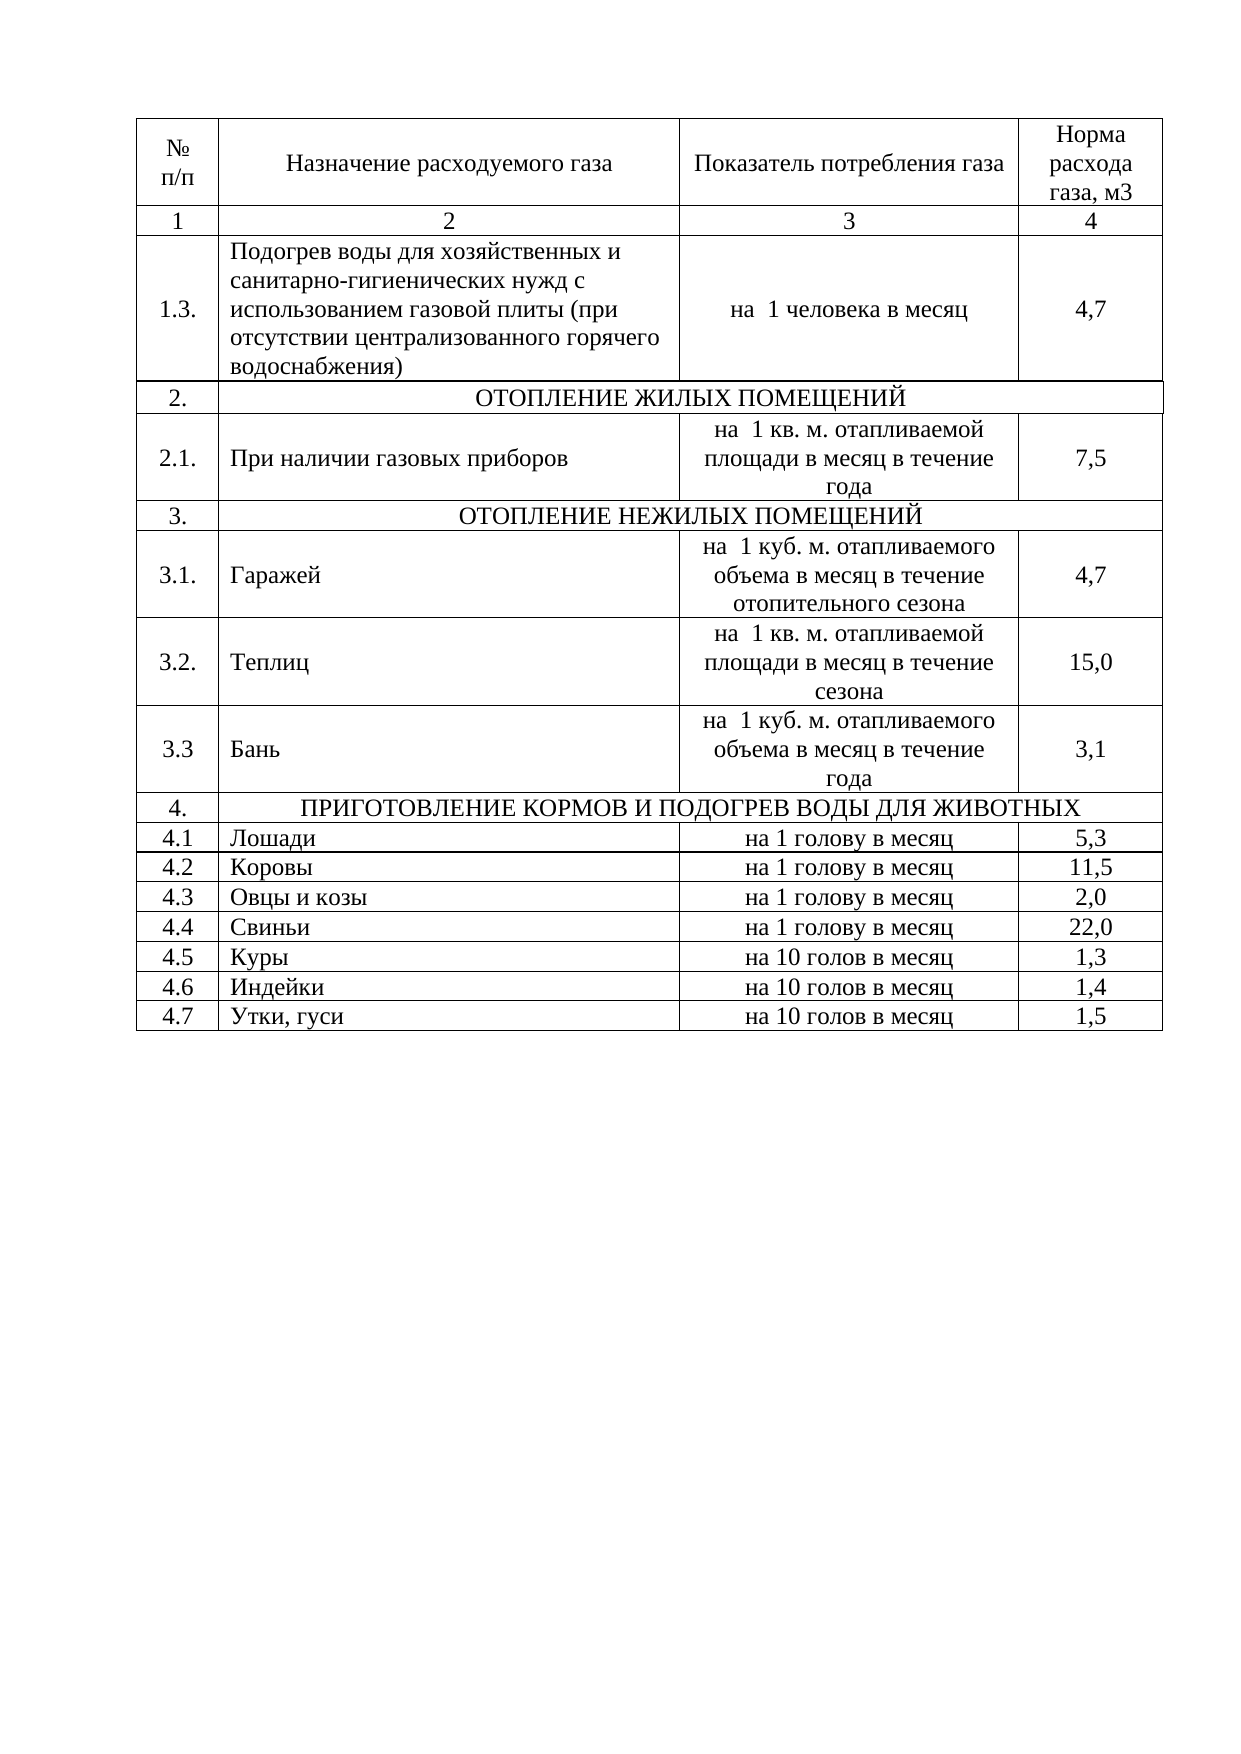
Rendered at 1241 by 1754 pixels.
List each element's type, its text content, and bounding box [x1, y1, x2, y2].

table_cell 4.4 [137, 912, 218, 941]
table_cell 1,5 [1019, 1001, 1162, 1030]
table_cell Индейки [219, 972, 679, 1000]
table_cell на 1 голову в месяц [680, 912, 1018, 941]
table_cell на 1 человека в месяц [680, 236, 1018, 380]
table_cell на 10 голов в месяц [680, 1001, 1018, 1030]
table_cell 4.7 [137, 1001, 218, 1030]
table_cell 22,0 [1019, 912, 1162, 941]
table_cell При наличии газовых приборов [219, 414, 679, 500]
table_cell 3.1. [137, 531, 218, 617]
table_cell Подогрев воды для хозяйственных и санитарно-гигиенических нужд с использованием газовой плиты (при отсутствии централизованного горячего водоснабжения) [219, 236, 679, 380]
table_header 2. [137, 382, 218, 413]
table_cell 4.2 [137, 853, 218, 881]
table_header Норма расхода газа, м3 [1019, 119, 1162, 205]
table_cell на 1 голову в месяц [680, 853, 1018, 881]
table_cell Коровы [219, 853, 679, 881]
table_cell ПРИГОТОВЛЕНИЕ КОРМОВ И ПОДОГРЕВ ВОДЫ ДЛЯ ЖИВОТНЫХ [219, 793, 1162, 822]
table_cell 15,0 [1019, 618, 1162, 704]
table_header № п/п [137, 119, 218, 205]
table_cell 3.2. [137, 618, 218, 704]
table_header ОТОПЛЕНИЕ ЖИЛЫХ ПОМЕЩЕНИЙ [219, 382, 1163, 413]
table_cell на 1 голову в месяц [680, 823, 1018, 851]
table_cell Теплиц [219, 618, 679, 704]
table_cell 4.6 [137, 972, 218, 1000]
table_cell Гаражей [219, 531, 679, 617]
table_cell 2 [219, 206, 679, 235]
table_cell 3. [137, 501, 218, 530]
table_header Назначение расходуемого газа [219, 119, 679, 205]
table_cell 2.1. [137, 414, 218, 500]
table_cell 4.1 [137, 823, 218, 851]
table_cell Овцы и козы [219, 882, 679, 911]
table_cell 3 [680, 206, 1018, 235]
table_cell 5,3 [1019, 823, 1162, 851]
table_cell на 1 голову в месяц [680, 882, 1018, 911]
table_cell Утки, гуси [219, 1001, 679, 1030]
table_cell на 10 голов в месяц [680, 942, 1018, 971]
table_cell 1.3. [137, 236, 218, 380]
table_cell 4,7 [1019, 531, 1162, 617]
table_cell 1 [137, 206, 218, 235]
table_cell 4 [1019, 206, 1162, 235]
table_cell на 10 голов в месяц [680, 972, 1018, 1000]
table_cell на 1 куб. м. отапливаемого объема в месяц в течение года [680, 706, 1018, 792]
table_cell на 1 кв. м. отапливаемой площади в месяц в течение сезона [680, 618, 1018, 704]
table_cell Лошади [219, 823, 679, 851]
table_cell 3.3 [137, 706, 218, 792]
table_cell 3,1 [1019, 706, 1162, 792]
table_cell 4,7 [1019, 236, 1162, 380]
table_cell 4.3 [137, 882, 218, 911]
table_cell на 1 куб. м. отапливаемого объема в месяц в течение отопительного сезона [680, 531, 1018, 617]
table_cell на 1 кв. м. отапливаемой площади в месяц в течение года [680, 414, 1018, 500]
table_cell 11,5 [1019, 853, 1162, 881]
table_cell 2,0 [1019, 882, 1162, 911]
table_cell 7,5 [1019, 414, 1162, 500]
table_cell 4. [137, 793, 218, 822]
table_header Показатель потребления газа [680, 119, 1018, 205]
table_cell Куры [219, 942, 679, 971]
table_cell ОТОПЛЕНИЕ НЕЖИЛЫХ ПОМЕЩЕНИЙ [219, 501, 1162, 530]
table_cell Свиньи [219, 912, 679, 941]
table_cell 1,4 [1019, 972, 1162, 1000]
table_cell 4.5 [137, 942, 218, 971]
table_cell 1,3 [1019, 942, 1162, 971]
table_cell Бань [219, 706, 679, 792]
